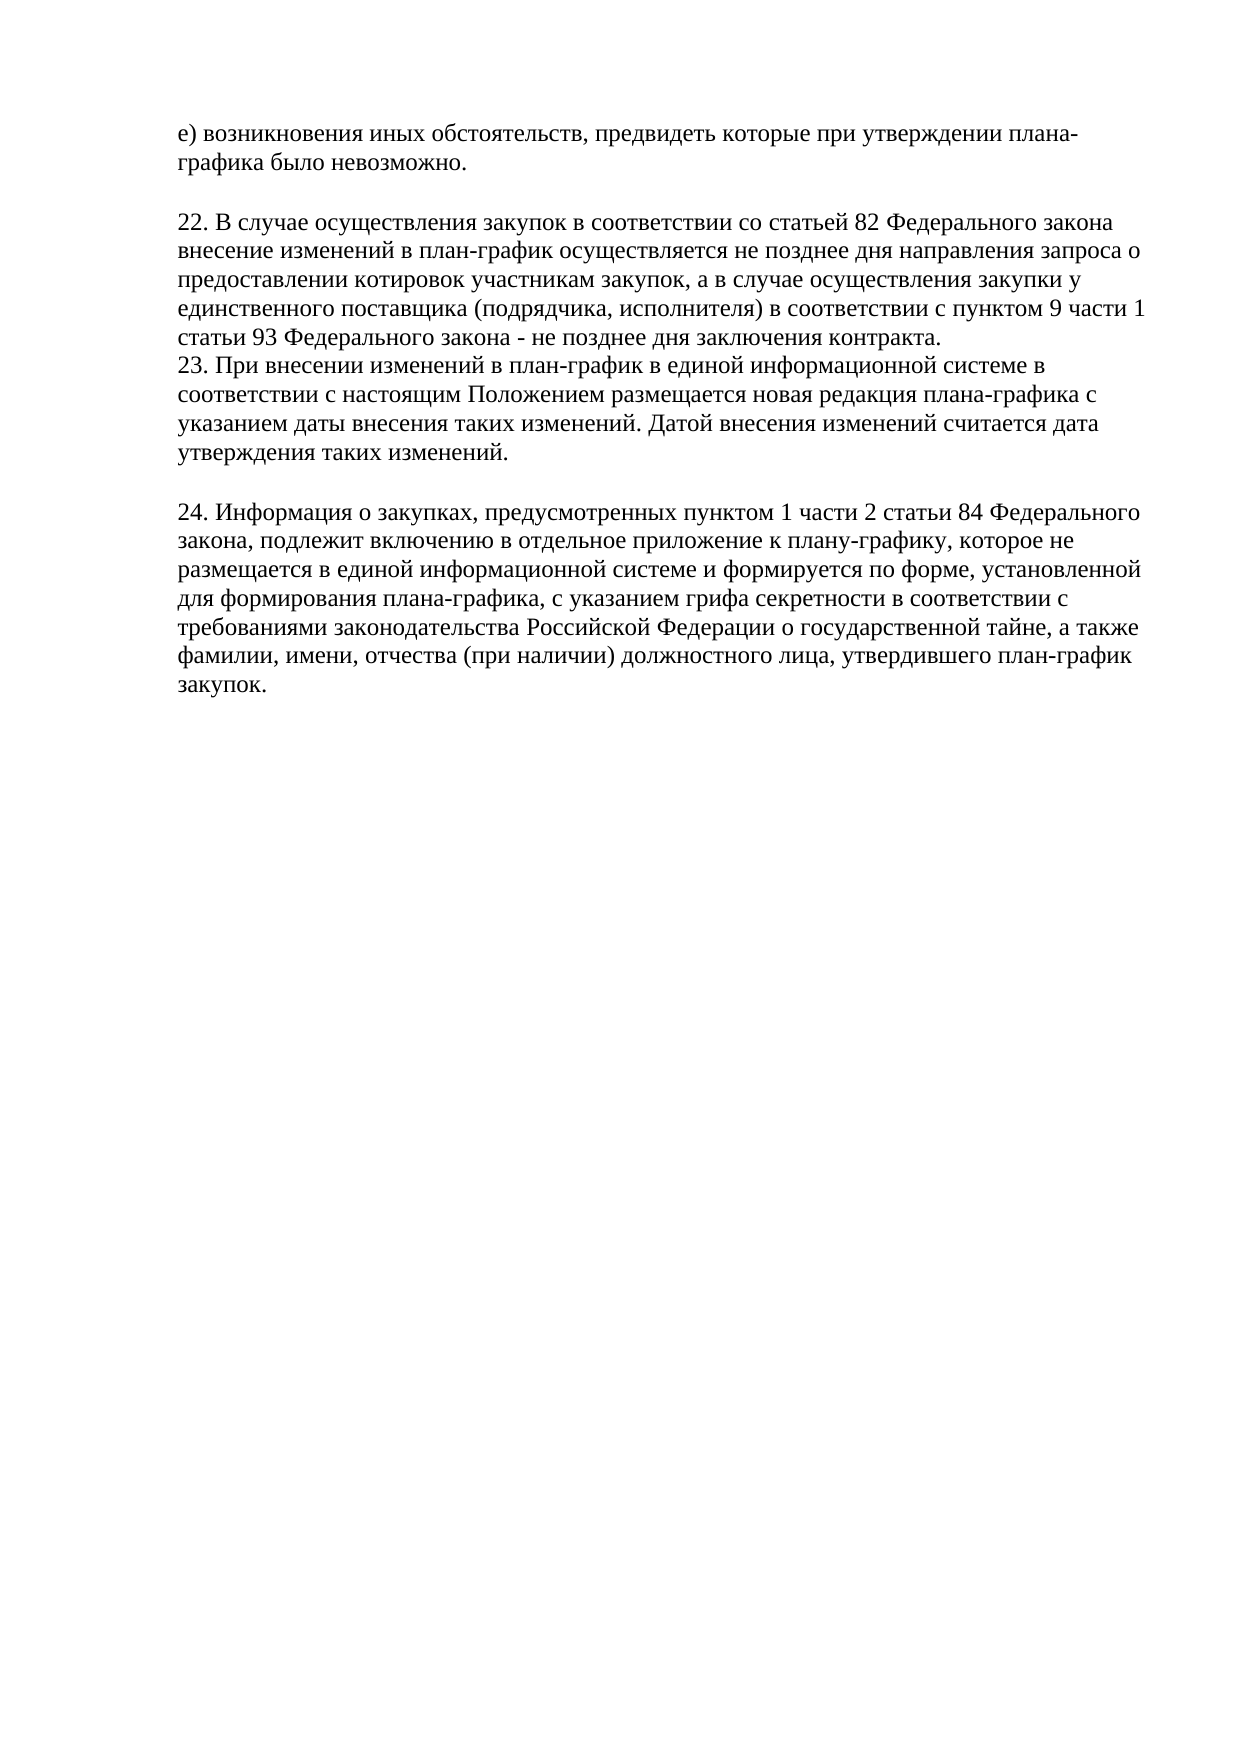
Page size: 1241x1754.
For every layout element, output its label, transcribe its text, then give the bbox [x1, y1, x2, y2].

text е) возникновения иных обстоятельств, предвидеть которые при утверждении плана-графика было невозможно. [177, 118, 1152, 176]
text 23. При внесении изменений в план-график в единой информационной системе в соответствии с настоящим Положением размещается новая редакция плана-графика с указанием даты внесения таких изменений. Датой внесения изменений считается дата утверждения таких изменений. [177, 351, 1152, 466]
text 24. Информация о закупках, предусмотренных пунктом 1 части 2 статьи 84 Федерального закона, подлежит включению в отдельное приложение к плану-графику, которое не размещается в единой информационной системе и формируется по форме, установленной для формирования плана-графика, с указанием грифа секретности в соответствии с требованиями законодательства Российской Федерации о государственной тайне, а также фамилии, имени, отчества (при наличии) должностного лица, утвердившего план-график закупок. [177, 497, 1152, 698]
text 22. В случае осуществления закупок в соответствии со статьей 82 Федерального закона внесение изменений в план-график осуществляется не позднее дня направления запроса о предоставлении котировок участникам закупок, а в случае осуществления закупки у единственного поставщика (подрядчика, исполнителя) в соответствии с пунктом 9 части 1 статьи 93 Федерального закона - не позднее дня заключения контракта. [177, 207, 1152, 351]
